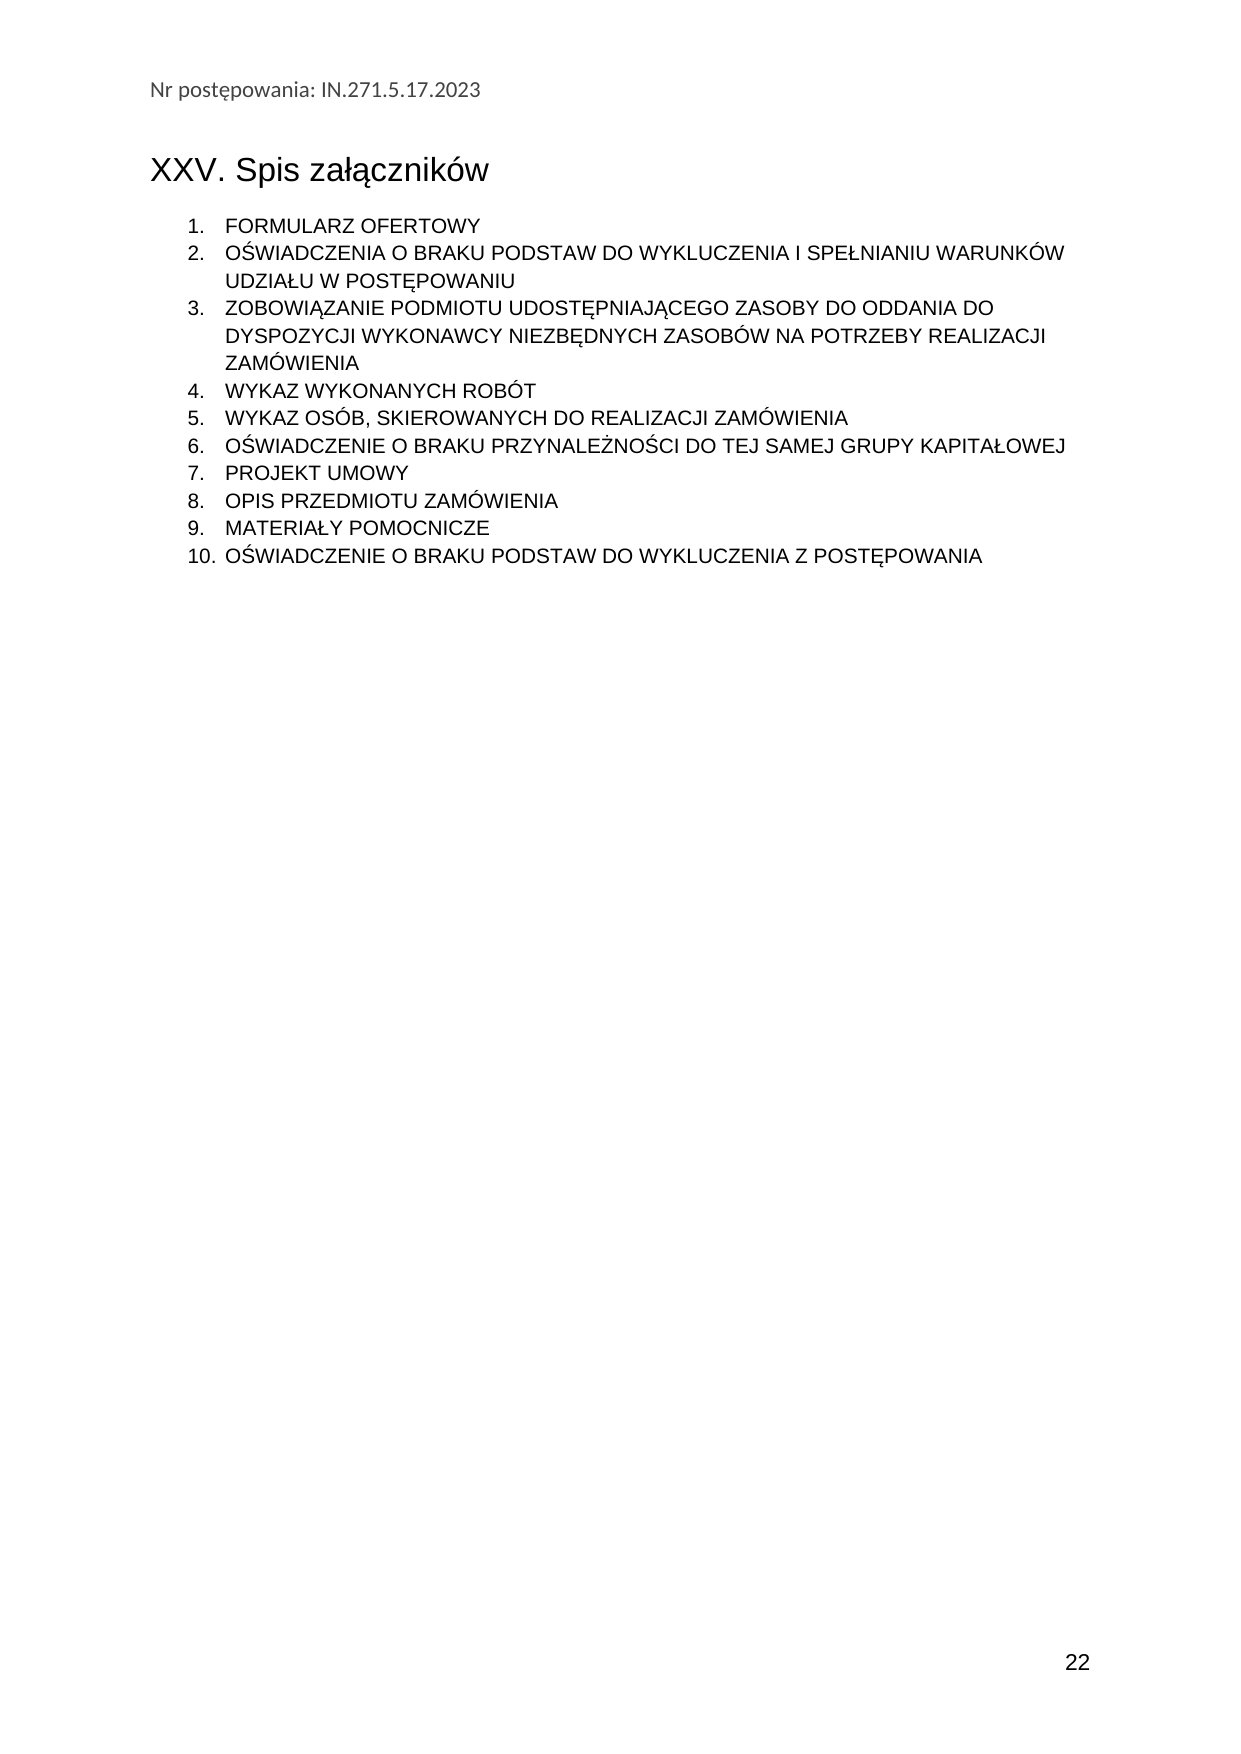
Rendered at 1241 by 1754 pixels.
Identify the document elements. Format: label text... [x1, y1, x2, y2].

list FORMULARZ OFERTOWY [187, 213, 1090, 237]
list PROJEKT UMOWY [187, 461, 1090, 485]
subtitle XXV. Spis załączników [150, 150, 1090, 188]
list OŚWIADCZENIE O BRAKU PODSTAW DO WYKLUCZENIA Z POSTĘPOWANIA [187, 543, 1090, 567]
list OŚWIADCZENIE O BRAKU PRZYNALEŻNOŚCI DO TEJ SAMEJ GRUPY KAPITAŁOWEJ [187, 433, 1090, 457]
list WYKAZ OSÓB, SKIEROWANYCH DO REALIZACJI ZAMÓWIENIA [187, 406, 1090, 430]
list OPIS PRZEDMIOTU ZAMÓWIENIA [187, 488, 1090, 512]
list ZOBOWIĄZANIE PODMIOTU UDOSTĘPNIAJĄCEGO ZASOBY DO ODDANIA DO DYSPOZYCJI WYKONAWCY NIEZBĘDNYCH ZASOBÓW NA POTRZEBY REALIZACJI ZAMÓWIENIA [187, 296, 1090, 375]
list OŚWIADCZENIA O BRAKU PODSTAW DO WYKLUCZENIA I SPEŁNIANIU WARUNKÓW UDZIAŁU W POSTĘPOWANIU [187, 241, 1090, 292]
list MATERIAŁY POMOCNICZE [187, 516, 1090, 540]
list WYKAZ WYKONANYCH ROBÓT [187, 378, 1090, 402]
